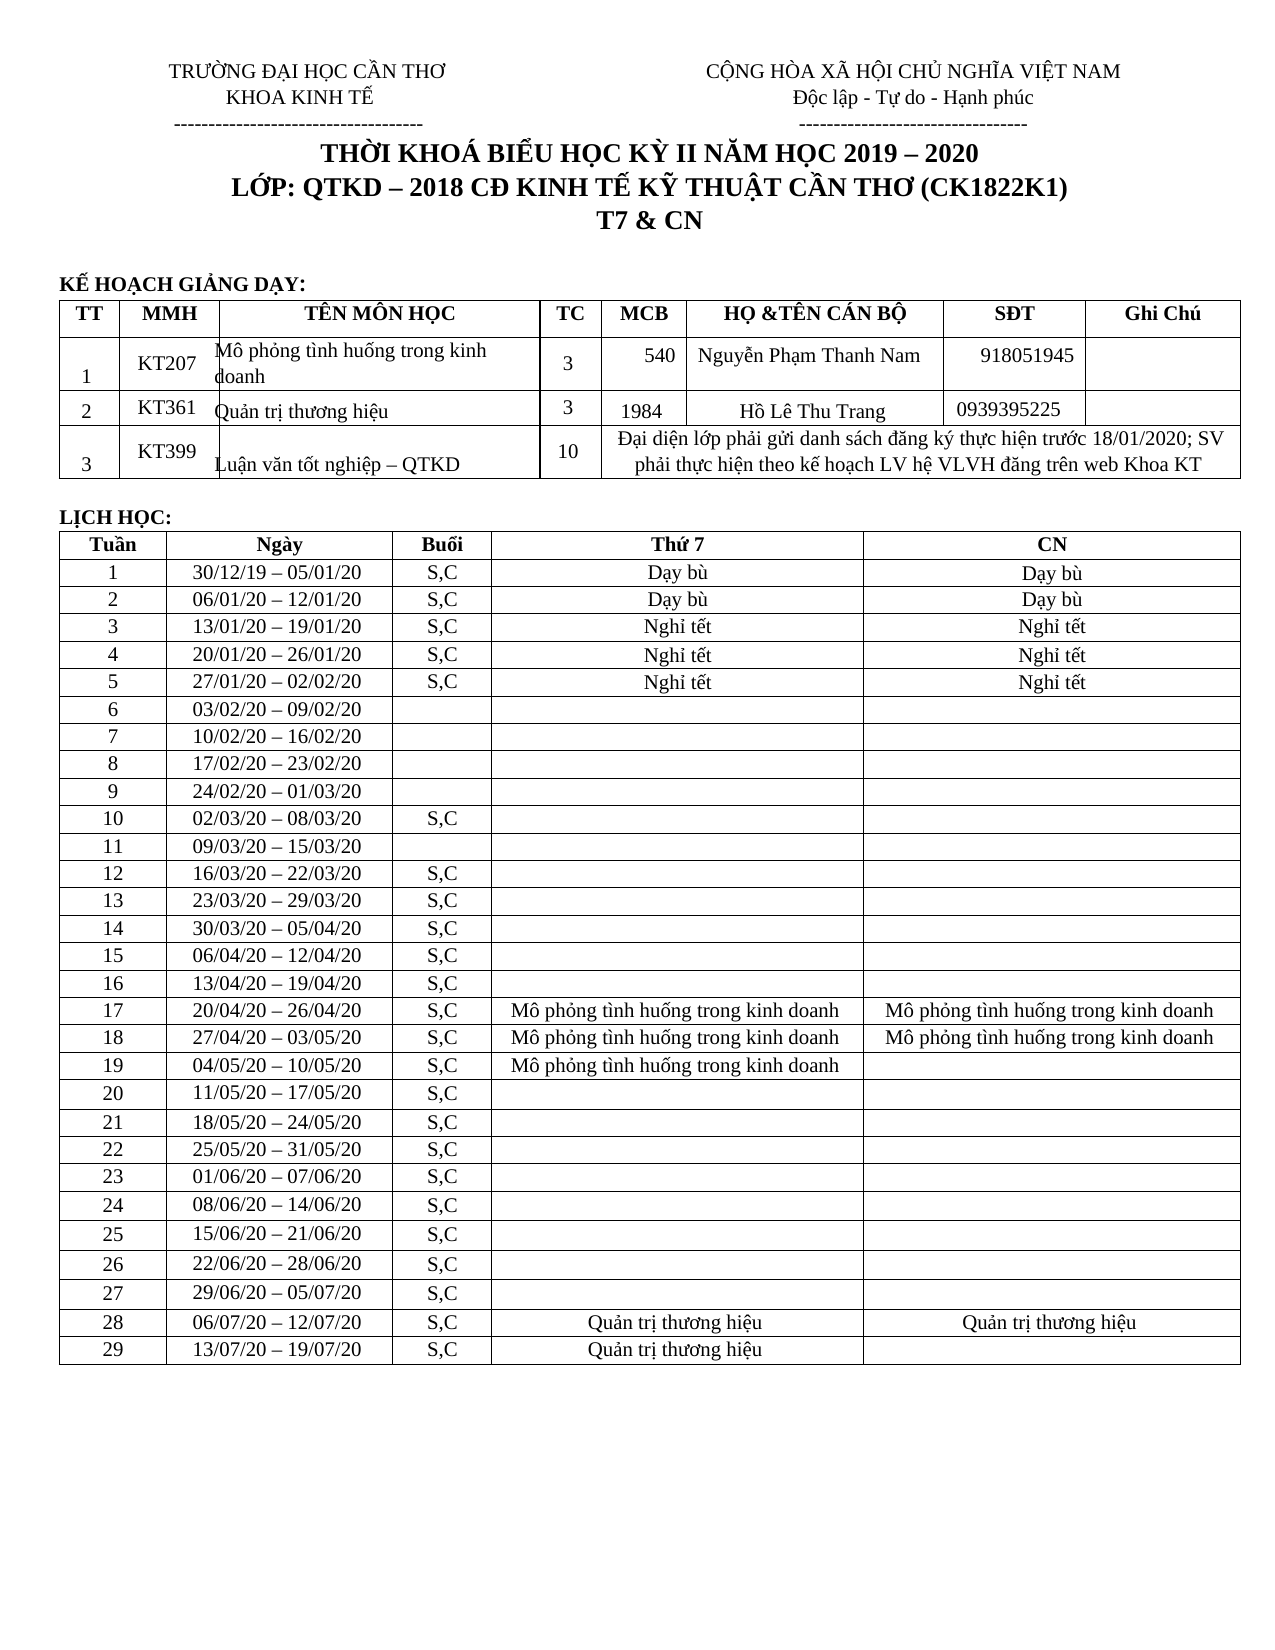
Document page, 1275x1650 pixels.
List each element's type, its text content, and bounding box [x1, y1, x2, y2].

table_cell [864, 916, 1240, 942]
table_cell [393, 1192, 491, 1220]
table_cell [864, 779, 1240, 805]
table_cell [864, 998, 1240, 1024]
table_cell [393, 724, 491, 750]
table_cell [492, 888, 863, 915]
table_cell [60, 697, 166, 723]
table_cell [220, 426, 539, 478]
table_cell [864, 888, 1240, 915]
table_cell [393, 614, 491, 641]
text LỚP: QTKD – 2018 CĐ KINH TẾ KỸ THUẬT CẦN THƠ (CK1822K1) [59, 171, 1240, 202]
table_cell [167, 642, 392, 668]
text KẾ HOẠCH GIẢNG DẠY: [59, 269, 1240, 298]
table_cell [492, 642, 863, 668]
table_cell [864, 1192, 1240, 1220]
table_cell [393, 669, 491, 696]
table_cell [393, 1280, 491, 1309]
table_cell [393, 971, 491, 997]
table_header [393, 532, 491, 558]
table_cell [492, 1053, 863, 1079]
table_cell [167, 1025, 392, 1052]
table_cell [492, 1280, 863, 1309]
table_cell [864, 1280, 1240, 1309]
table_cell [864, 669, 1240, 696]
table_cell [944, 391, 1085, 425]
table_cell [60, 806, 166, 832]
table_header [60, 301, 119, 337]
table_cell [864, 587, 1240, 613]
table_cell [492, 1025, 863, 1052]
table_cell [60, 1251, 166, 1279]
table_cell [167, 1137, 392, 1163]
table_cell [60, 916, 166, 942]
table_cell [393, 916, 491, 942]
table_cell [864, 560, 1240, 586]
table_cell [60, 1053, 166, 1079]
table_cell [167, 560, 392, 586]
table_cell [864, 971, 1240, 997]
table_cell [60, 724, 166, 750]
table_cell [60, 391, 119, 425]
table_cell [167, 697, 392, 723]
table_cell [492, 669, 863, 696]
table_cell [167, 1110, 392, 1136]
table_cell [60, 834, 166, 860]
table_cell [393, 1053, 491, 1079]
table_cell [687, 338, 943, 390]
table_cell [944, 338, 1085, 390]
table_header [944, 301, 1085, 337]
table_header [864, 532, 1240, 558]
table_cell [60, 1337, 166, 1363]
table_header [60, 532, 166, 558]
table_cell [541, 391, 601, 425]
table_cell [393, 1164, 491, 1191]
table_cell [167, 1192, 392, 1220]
text LỊCH HỌC: [59, 505, 1240, 529]
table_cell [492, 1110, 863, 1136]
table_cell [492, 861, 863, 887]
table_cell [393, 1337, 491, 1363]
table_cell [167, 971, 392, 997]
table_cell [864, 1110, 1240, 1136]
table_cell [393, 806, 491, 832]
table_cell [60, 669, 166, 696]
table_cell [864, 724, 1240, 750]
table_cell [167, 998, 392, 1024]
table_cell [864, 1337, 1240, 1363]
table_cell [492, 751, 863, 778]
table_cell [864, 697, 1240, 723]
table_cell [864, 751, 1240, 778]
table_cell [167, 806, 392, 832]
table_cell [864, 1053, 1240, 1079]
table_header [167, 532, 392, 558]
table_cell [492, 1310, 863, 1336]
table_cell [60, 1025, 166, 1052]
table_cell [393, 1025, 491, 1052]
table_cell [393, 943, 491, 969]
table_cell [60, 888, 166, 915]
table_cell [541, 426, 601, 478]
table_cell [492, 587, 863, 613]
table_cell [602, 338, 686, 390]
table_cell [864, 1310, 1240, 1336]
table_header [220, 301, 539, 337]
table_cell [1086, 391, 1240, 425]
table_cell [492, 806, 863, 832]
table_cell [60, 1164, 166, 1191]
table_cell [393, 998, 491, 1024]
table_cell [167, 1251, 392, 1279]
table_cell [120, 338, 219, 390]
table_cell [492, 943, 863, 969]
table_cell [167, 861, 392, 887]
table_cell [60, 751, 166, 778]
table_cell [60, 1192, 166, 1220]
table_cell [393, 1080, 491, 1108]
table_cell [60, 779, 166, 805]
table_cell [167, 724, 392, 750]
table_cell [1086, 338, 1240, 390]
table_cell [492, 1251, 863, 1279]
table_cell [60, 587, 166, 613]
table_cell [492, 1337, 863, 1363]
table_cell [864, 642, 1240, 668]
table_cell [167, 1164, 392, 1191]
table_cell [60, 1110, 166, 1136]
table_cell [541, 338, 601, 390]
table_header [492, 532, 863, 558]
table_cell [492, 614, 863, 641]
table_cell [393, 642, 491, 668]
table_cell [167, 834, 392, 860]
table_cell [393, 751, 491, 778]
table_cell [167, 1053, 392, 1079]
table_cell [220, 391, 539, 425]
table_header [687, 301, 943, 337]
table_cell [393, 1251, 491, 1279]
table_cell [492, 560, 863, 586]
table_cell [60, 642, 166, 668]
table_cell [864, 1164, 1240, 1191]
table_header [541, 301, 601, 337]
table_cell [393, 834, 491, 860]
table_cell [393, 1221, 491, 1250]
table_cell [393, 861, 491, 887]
text T7 & CN [59, 204, 1240, 236]
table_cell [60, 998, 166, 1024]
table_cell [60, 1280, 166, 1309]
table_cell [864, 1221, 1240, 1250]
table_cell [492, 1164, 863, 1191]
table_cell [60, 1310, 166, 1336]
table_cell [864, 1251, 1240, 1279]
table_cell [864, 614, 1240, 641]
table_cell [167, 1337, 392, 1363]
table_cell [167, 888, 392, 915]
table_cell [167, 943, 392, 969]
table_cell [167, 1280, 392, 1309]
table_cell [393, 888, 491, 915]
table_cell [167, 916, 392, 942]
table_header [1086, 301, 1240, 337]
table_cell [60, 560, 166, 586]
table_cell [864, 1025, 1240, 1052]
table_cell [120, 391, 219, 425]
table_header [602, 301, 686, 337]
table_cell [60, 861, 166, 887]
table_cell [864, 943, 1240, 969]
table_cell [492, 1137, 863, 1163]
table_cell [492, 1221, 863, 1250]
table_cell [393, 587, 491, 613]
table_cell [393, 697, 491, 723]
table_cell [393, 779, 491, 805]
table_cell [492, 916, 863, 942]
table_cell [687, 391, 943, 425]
text THỜI KHOÁ BIỂU HỌC KỲ II NĂM HỌC 2019 – 2020 [59, 137, 1240, 168]
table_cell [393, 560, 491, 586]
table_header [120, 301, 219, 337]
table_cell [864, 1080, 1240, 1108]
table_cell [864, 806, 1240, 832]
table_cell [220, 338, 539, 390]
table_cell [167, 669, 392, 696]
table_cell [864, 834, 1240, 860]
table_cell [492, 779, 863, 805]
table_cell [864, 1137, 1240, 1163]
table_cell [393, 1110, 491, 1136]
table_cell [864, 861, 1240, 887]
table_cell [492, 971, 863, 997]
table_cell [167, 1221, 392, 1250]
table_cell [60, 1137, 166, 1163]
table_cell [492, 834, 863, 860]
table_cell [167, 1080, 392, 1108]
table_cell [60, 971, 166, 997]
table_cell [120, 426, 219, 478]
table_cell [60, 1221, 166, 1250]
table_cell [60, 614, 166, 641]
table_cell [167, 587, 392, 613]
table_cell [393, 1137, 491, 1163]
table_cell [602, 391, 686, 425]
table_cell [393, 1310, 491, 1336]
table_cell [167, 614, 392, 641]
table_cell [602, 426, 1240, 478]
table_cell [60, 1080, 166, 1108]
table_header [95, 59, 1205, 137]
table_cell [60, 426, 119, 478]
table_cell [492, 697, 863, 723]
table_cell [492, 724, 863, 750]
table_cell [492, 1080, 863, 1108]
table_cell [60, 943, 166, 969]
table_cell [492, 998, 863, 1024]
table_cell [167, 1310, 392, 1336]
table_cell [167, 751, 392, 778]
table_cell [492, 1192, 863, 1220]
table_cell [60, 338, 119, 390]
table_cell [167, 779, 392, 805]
